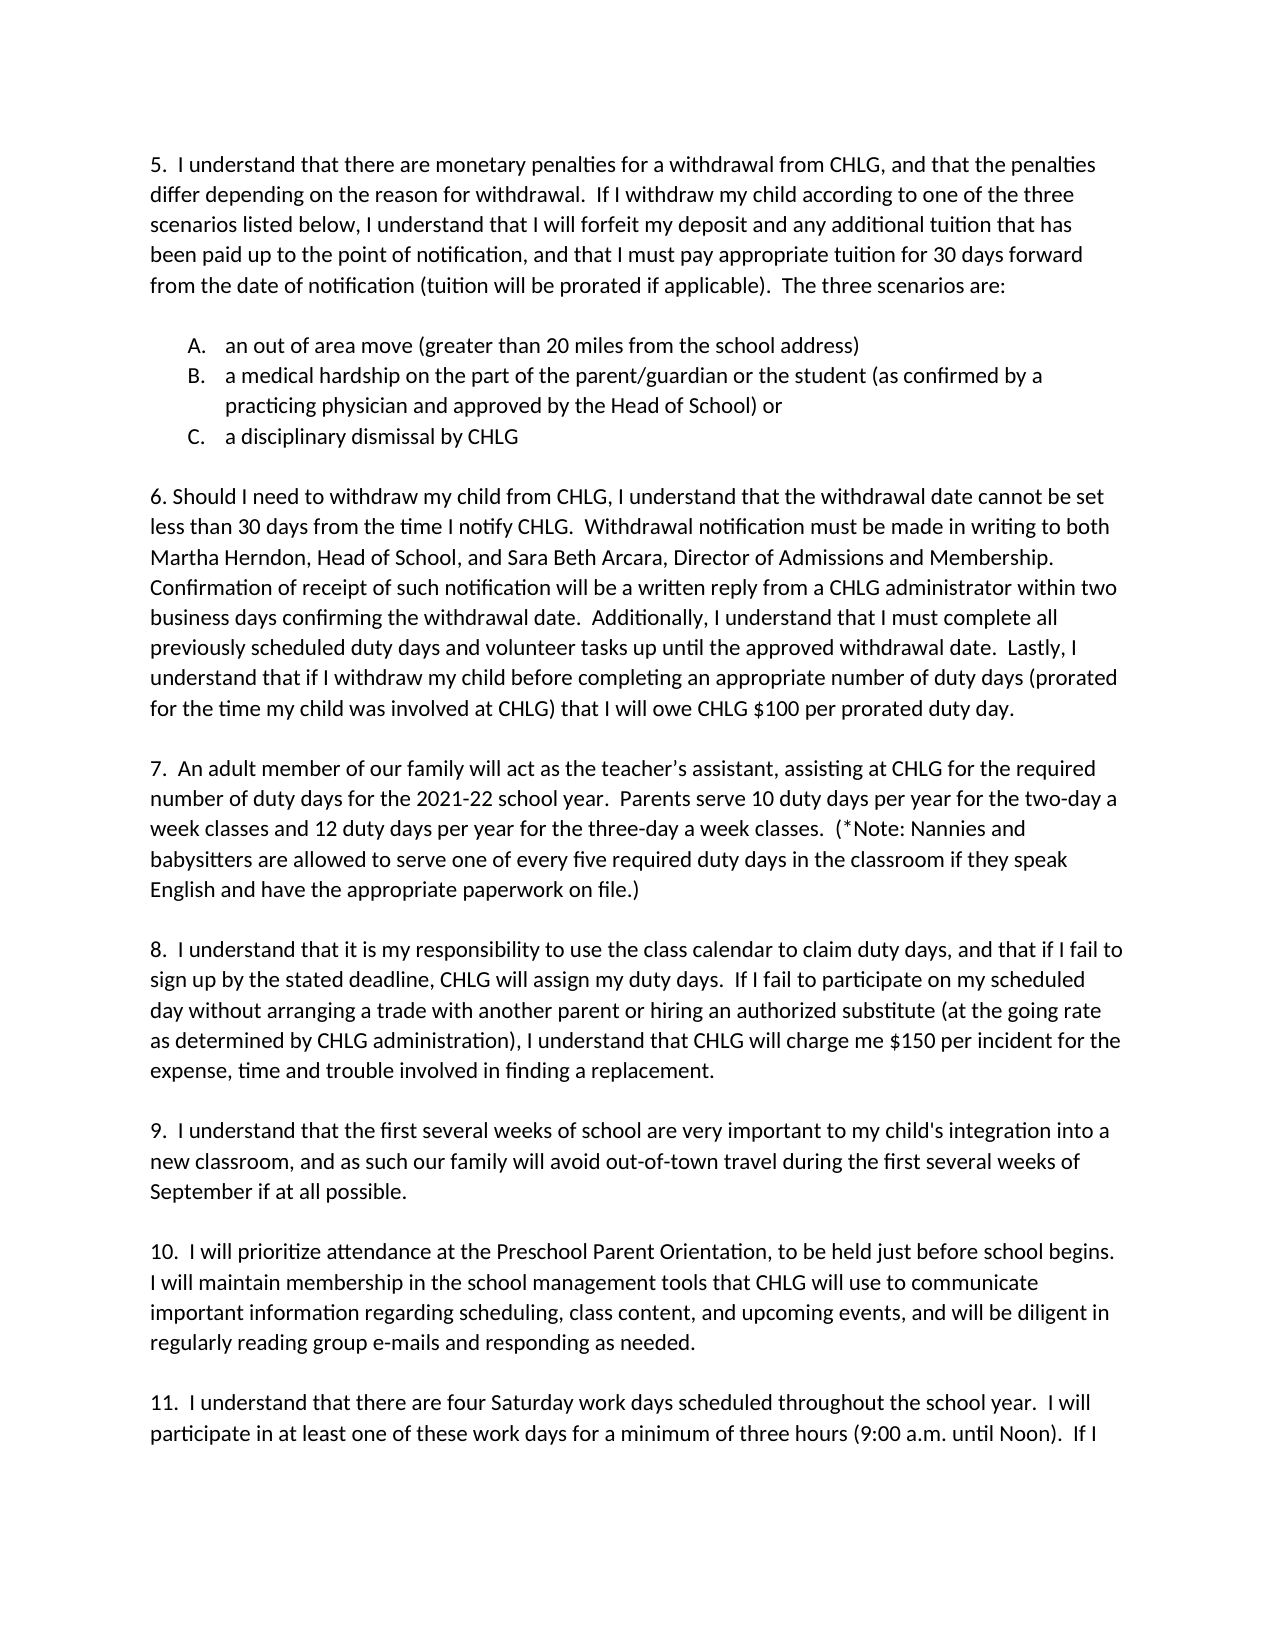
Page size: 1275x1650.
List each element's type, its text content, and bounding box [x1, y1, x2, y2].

list a medical hardship on the part of the parent/guardian or the student (as confirmed by a practicing physician and approved by the Head of School) or [187, 361, 1125, 420]
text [150, 1388, 1125, 1447]
text 8. I understand that it is my responsibility to use the class calendar to claim duty days, and that if I fail to sign up by the stated deadline, CHLG will assign my duty days. If I fail to participate on my scheduled day without arranging a trade with another parent or hiring an authorized substitute (at the going rate as determined by CHLG administration), I understand that CHLG will charge me $150 per incident for the expense, time and trouble involved in finding a replacement. [150, 935, 1125, 1084]
list an out of area move (greater than 20 miles from the school address) [187, 331, 1125, 359]
text 7. An adult member of our family will act as the teacher’s assistant, assisting at CHLG for the required number of duty days for the 2021-22 school year. Parents serve 10 duty days per year for the two-day a week classes and 12 duty days per year for the three-day a week classes. (*Note: Nannies and babysitters are allowed to serve one of every five required duty days in the classroom if they speak English and have the appropriate paperwork on file.) [150, 754, 1125, 903]
text 5. I understand that there are monetary penalties for a withdrawal from CHLG, and that the penalties differ depending on the reason for withdrawal. If I withdraw my child according to one of the three scenarios listed below, I understand that I will forfeit my deposit and any additional tuition that has been paid up to the point of notification, and that I must pay appropriate tuition for 30 days forward from the date of notification (tuition will be prorated if applicable). The three scenarios are: [150, 150, 1125, 299]
text 10. I will prioritize attendance at the Preschool Parent Orientation, to be held just before school begins. I will maintain membership in the school management tools that CHLG will use to communicate important information regarding scheduling, class content, and upcoming events, and will be diligent in regularly reading group e-mails and responding as needed. [150, 1237, 1125, 1356]
list a disciplinary dismissal by CHLG [187, 422, 1125, 450]
text 9. I understand that the first several weeks of school are very important to my child's integration into a new classroom, and as such our family will avoid out-of-town travel during the first several weeks of September if at all possible. [150, 1117, 1125, 1205]
text 6. Should I need to withdraw my child from CHLG, I understand that the withdrawal date cannot be set less than 30 days from the time I notify CHLG. Withdrawal notification must be made in writing to both Martha Herndon, Head of School, and Sara Beth Arcara, Director of Admissions and Membership. Confirmation of receipt of such notification will be a written reply from a CHLG administrator within two business days confirming the withdrawal date. Additionally, I understand that I must complete all previously scheduled duty days and volunteer tasks up until the approved withdrawal date. Lastly, I understand that if I withdraw my child before completing an appropriate number of duty days (prorated for the time my child was involved at CHLG) that I will owe CHLG $100 per prorated duty day. [150, 482, 1125, 722]
